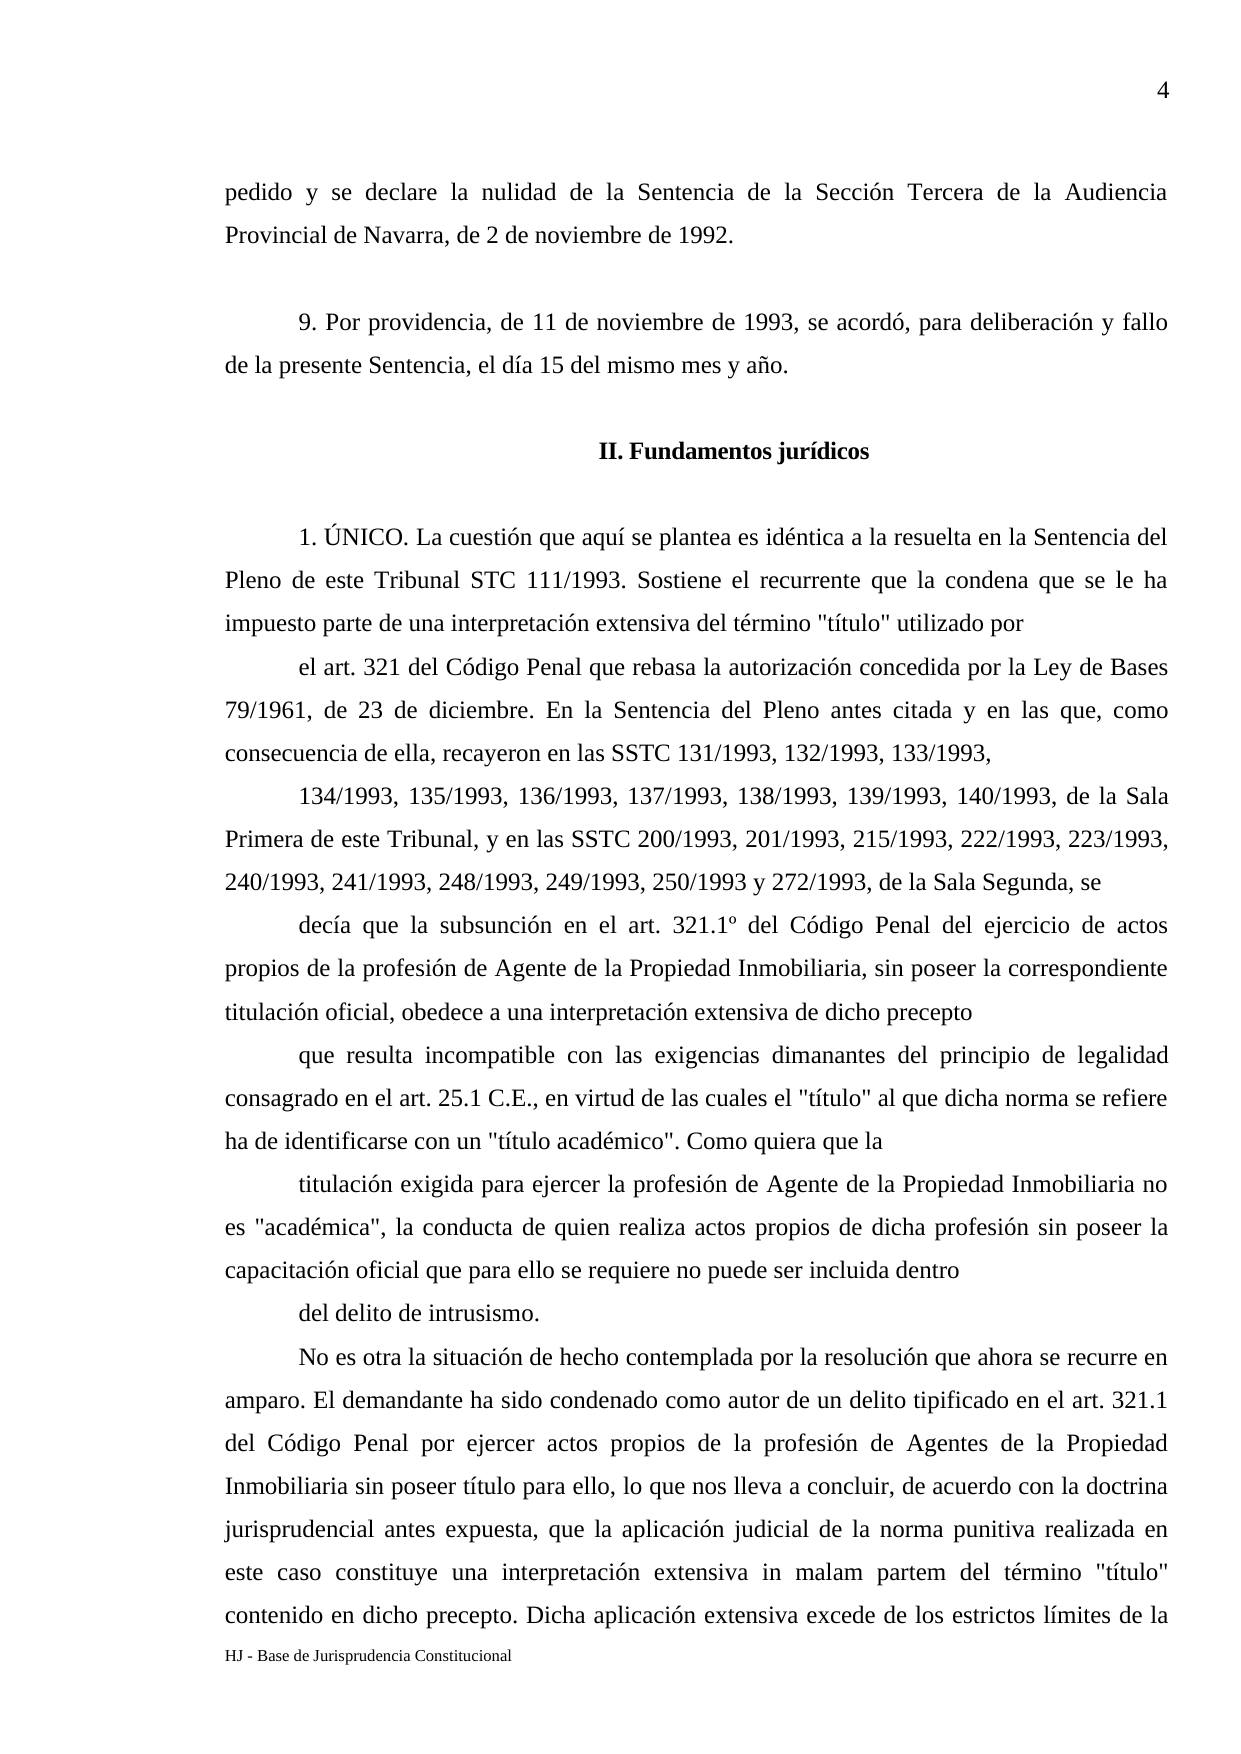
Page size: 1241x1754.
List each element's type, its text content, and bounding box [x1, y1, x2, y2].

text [224, 177, 1169, 249]
text 9. Por providencia, de 11 de noviembre de 1993, se acordó, para deliberación y fallo de la presente Sentencia, el día 15 del mismo mes y año. [224, 307, 1169, 378]
text del delito de intrusismo. [224, 1298, 1169, 1327]
text que resulta incompatible con las exigencias dimanantes del principio de legalidad consagrado en el art. 25.1 C.E., en virtud de las cuales el "título" al que dicha norma se refiere ha de identificarse con un "título académico". Como quiera que la [224, 1040, 1169, 1155]
text 134/1993, 135/1993, 136/1993, 137/1993, 138/1993, 139/1993, 140/1993, de la Sala Primera de este Tribunal, y en las SSTC 200/1993, 201/1993, 215/1993, 222/1993, 223/1993, 240/1993, 241/1993, 248/1993, 249/1993, 250/1993 y 272/1993, de la Sala Segunda, se [224, 781, 1169, 896]
text titulación exigida para ejercer la profesión de Agente de la Propiedad Inmobiliaria no es "académica", la conducta de quien realiza actos propios de dicha profesión sin poseer la capacitación oficial que para ello se requiere no puede ser incluida dentro [224, 1169, 1169, 1284]
text el art. 321 del Código Penal que rebasa la autorización concedida por la Ley de Bases 79/1961, de 23 de diciembre. En la Sentencia del Pleno antes citada y en las que, como consecuencia de ella, recayeron en las SSTC 131/1993, 132/1993, 133/1993, [224, 652, 1169, 767]
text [224, 1342, 1169, 1629]
text 1. ÚNICO. La cuestión que aquí se plantea es idéntica a la resuelta en la Sentencia del Pleno de este Tribunal STC 111/1993. Sostiene el recurrente que la condena que se le ha impuesto parte de una interpretación extensiva del término "título" utilizado por [224, 522, 1169, 637]
subtitle II. Fundamentos jurídicos [224, 436, 1169, 465]
text decía que la subsunción en el art. 321.1º del Código Penal del ejercicio de actos propios de la profesión de Agente de la Propiedad Inmobiliaria, sin poseer la correspondiente titulación oficial, obedece a una interpretación extensiva de dicho precepto [224, 910, 1169, 1025]
